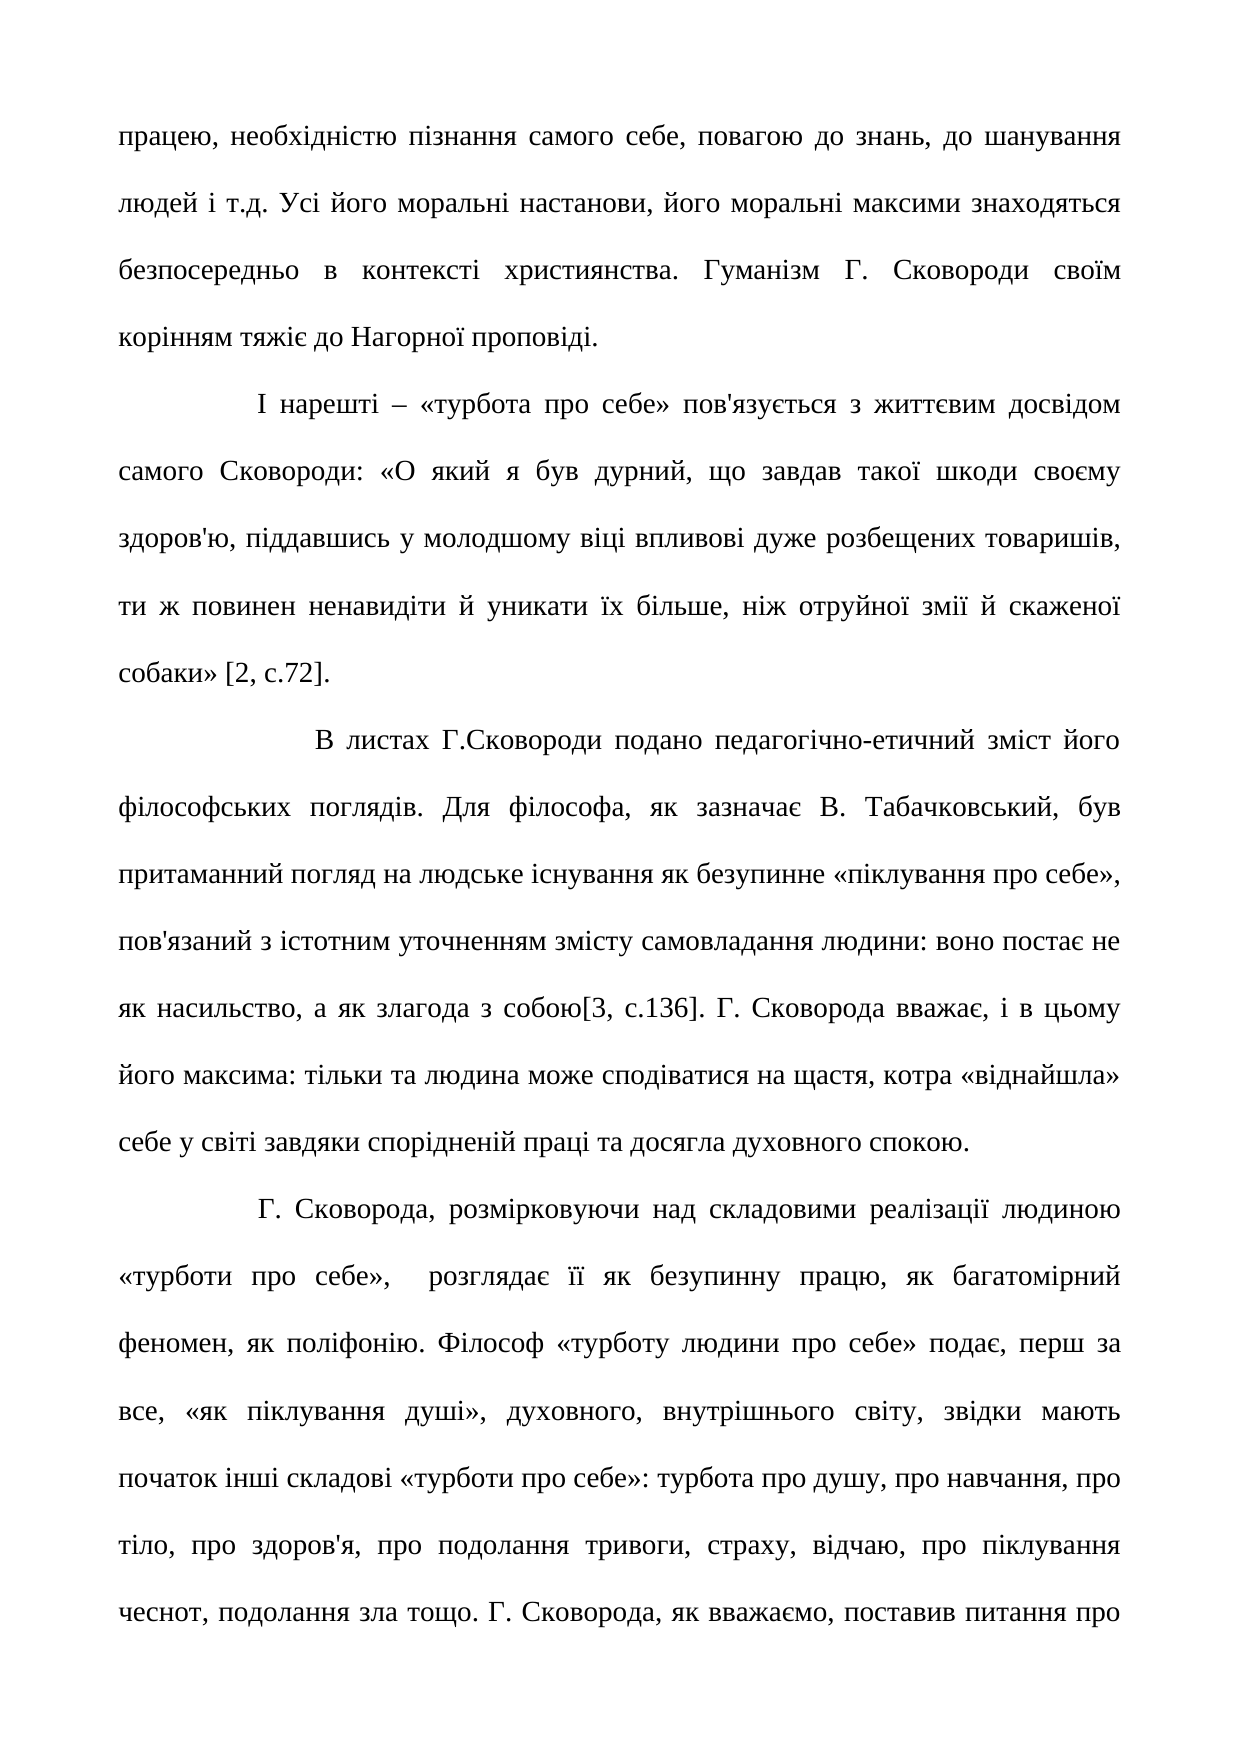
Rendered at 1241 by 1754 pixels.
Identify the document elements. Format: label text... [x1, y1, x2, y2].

text І нарешті – «турбота про себе» пов'язується з життєвим досвідом самого Сковороди: «О який я був дурний, що завдав такої шкоди своєму здоров'ю, піддавшись у молодшому віці впливові дуже розбещених товаришів, ти ж повинен ненавидіти й уникати їх більше, ніж отруйної змії й скаженої собаки» [2, с.72]. [118, 386, 1122, 688]
text В листах Г.Сковороди подано педагогічно-етичний зміст його філософських поглядів. Для філософа, як зазначає В. Табачковський, був притаманний погляд на людське існування як безупинне «піклування про себе», пов'язаний з істотним уточненням змісту самовладання людини: воно постає не як насильство, а як злагода з собою[3, с.136]. Г. Сковорода вважає, і в цьому його максима: тільки та людина може сподіватися на щастя, котра «віднайшла» себе у світі завдяки спорідненій праці та досягла духовного спокою. [118, 722, 1122, 1158]
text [118, 118, 1122, 353]
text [118, 1191, 1122, 1627]
